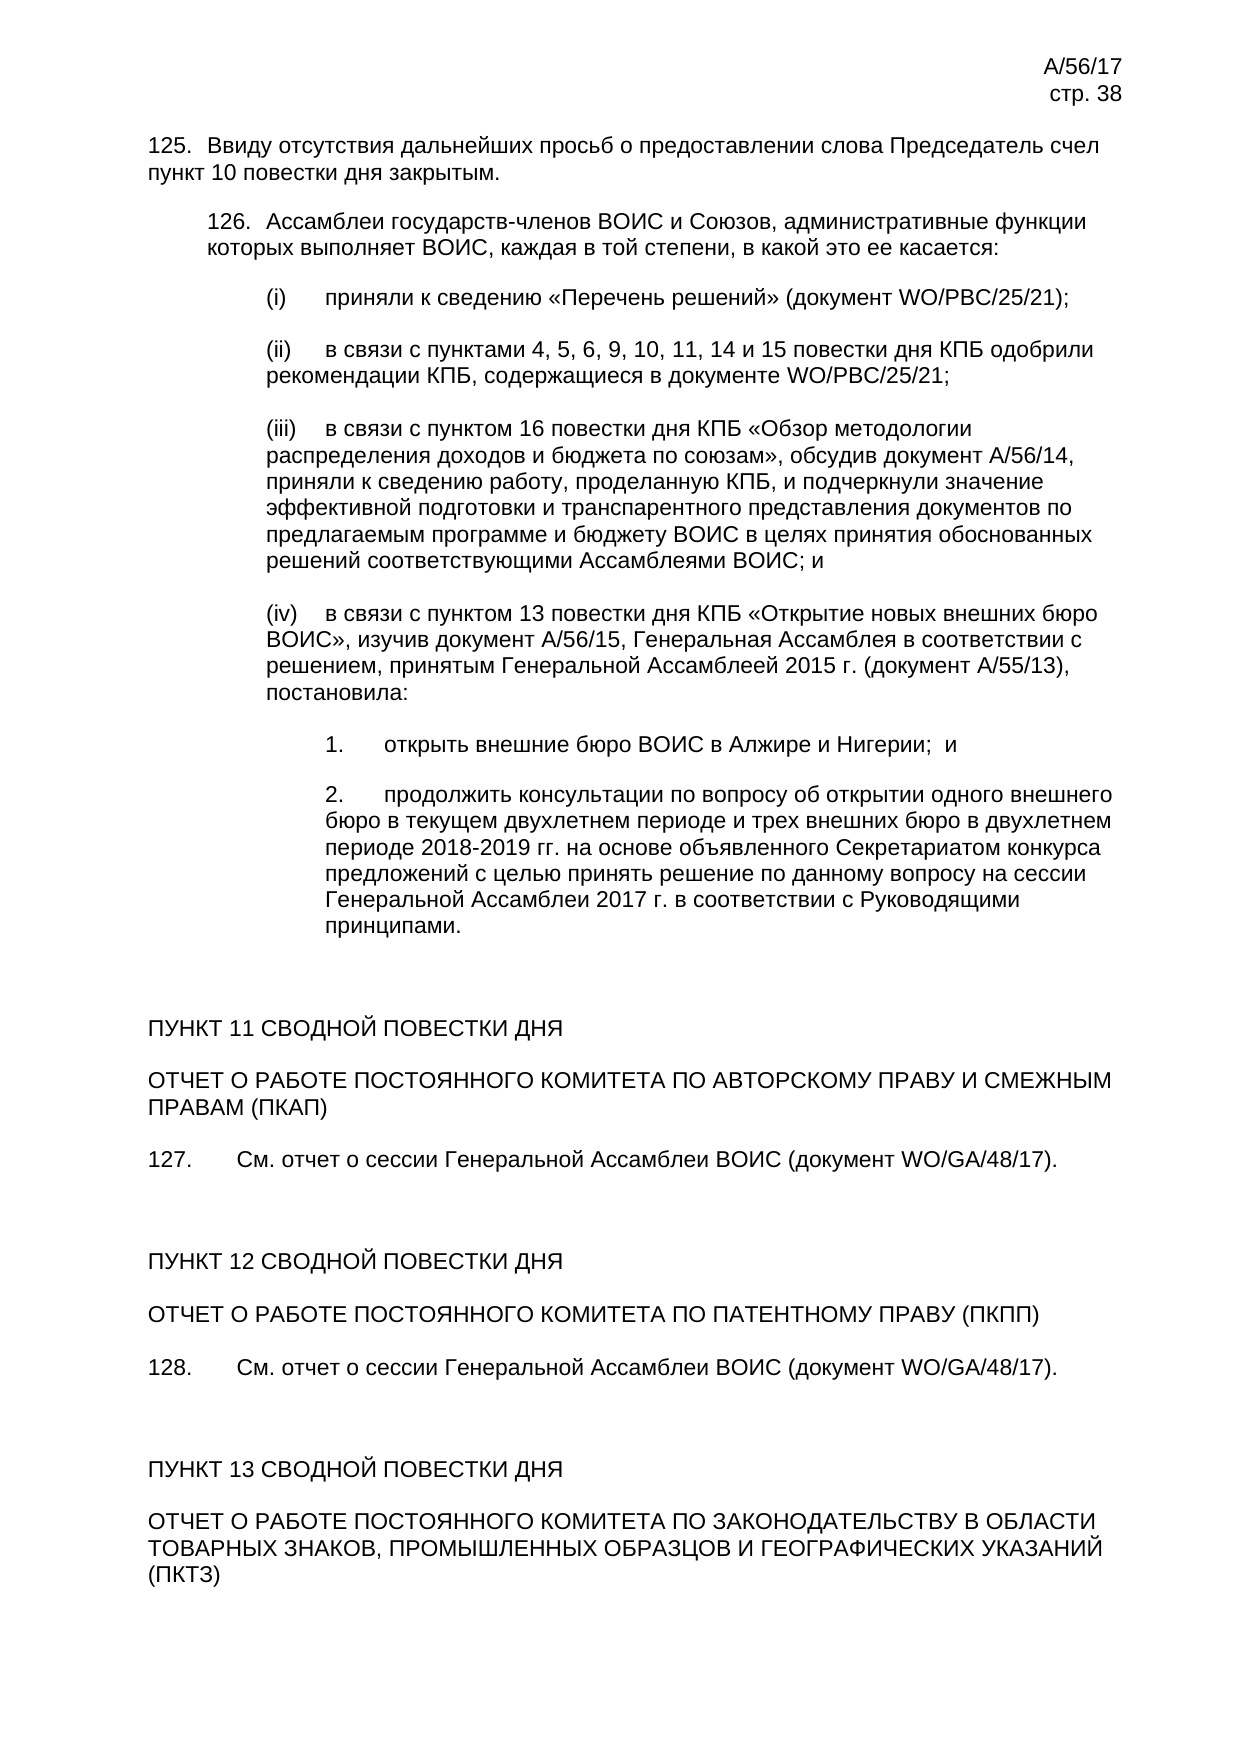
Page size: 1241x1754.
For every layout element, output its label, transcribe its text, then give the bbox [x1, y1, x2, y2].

list ОТЧЕТ О РАБОТЕ ПОСТОЯННОГО КОМИТЕТА ПО АВТОРСКОМУ ПРАВУ И СМЕЖНЫМ ПРАВАМ (ПКАП) [148, 1067, 1122, 1120]
text (i) приняли к сведению «Перечень решений» (документ WO/PBC/25/21); [266, 283, 1122, 310]
list 1. открыть внешние бюро ВОИС в Алжире и Нигерии; и [325, 731, 1122, 758]
text См. отчет о сессии Генеральной Ассамблеи ВОИС (документ WO/GA/48/17). [148, 1146, 1122, 1173]
text ПУНКТ 11 СВОДНОЙ ПОВЕСТКИ ДНЯ [148, 1014, 1122, 1041]
text Ввиду отсутствия дальнейших просьб о предоставлении слова Председатель счел пункт 10 повестки дня закрытым. [148, 132, 1122, 185]
text Ассамблеи государств-членов ВОИС и Союзов, административные функции которых выполняет ВОИС, каждая в той степени, в какой это ее касается: [207, 208, 1122, 261]
text (iii) в связи с пунктом 16 повестки дня КПБ «Обзор методологии распределения доходов и бюджета по союзам», обсудив документ A/56/14, приняли к сведению работу, проделанную КПБ, и подчеркнули значение эффективной подготовки и транспарентного представления документов по предлагаемым программе и бюджету ВОИС в целях принятия обоснованных решений соответствующими Ассамблеями ВОИС; и [266, 415, 1122, 573]
list ОТЧЕТ О РАБОТЕ ПОСТОЯННОГО КОМИТЕТА ПО ПАТЕНТНОМУ ПРАВУ (ПКПП) [148, 1301, 1122, 1327]
text См. отчет о сессии Генеральной Ассамблеи ВОИС (документ WO/GA/48/17). [148, 1354, 1122, 1380]
text ПУНКТ 12 СВОДНОЙ ПОВЕСТКИ ДНЯ [148, 1248, 1122, 1274]
list ОТЧЕТ О РАБОТЕ ПОСТОЯННОГО КОМИТЕТА ПО ЗАКОНОДАТЕЛЬСТВУ В ОБЛАСТИ ТОВАРНЫХ ЗНАКОВ, ПРОМЫШЛЕННЫХ ОБРАЗЦОВ И ГЕОГРАФИЧЕСКИХ УКАЗАНИЙ (ПКТЗ) [148, 1508, 1122, 1587]
text (ii) в связи с пунктами 4, 5, 6, 9, 10, 11, 14 и 15 повестки дня КПБ одобрили рекомендации КПБ, содержащиеся в документе WO/PBC/25/21; [266, 336, 1122, 389]
list 2. продолжить консультации по вопросу об открытии одного внешнего бюро в текущем двухлетнем периоде и трех внешних бюро в двухлетнем периоде 2018-2019 гг. на основе объявленного Секретариатом конкурса предложений с целью принять решение по данному вопросу на сессии Генеральной Ассамблеи 2017 г. в соответствии с Руководящими принципами. [325, 781, 1122, 939]
text (iv) в связи с пунктом 13 повестки дня КПБ «Открытие новых внешних бюро ВОИС», изучив документ A/56/15, Генеральная Ассамблея в соответствии с решением, принятым Генеральной Ассамблеей 2015 г. (документ A/55/13), постановила: [266, 600, 1122, 705]
text ПУНКТ 13 СВОДНОЙ ПОВЕСТКИ ДНЯ [148, 1456, 1122, 1482]
